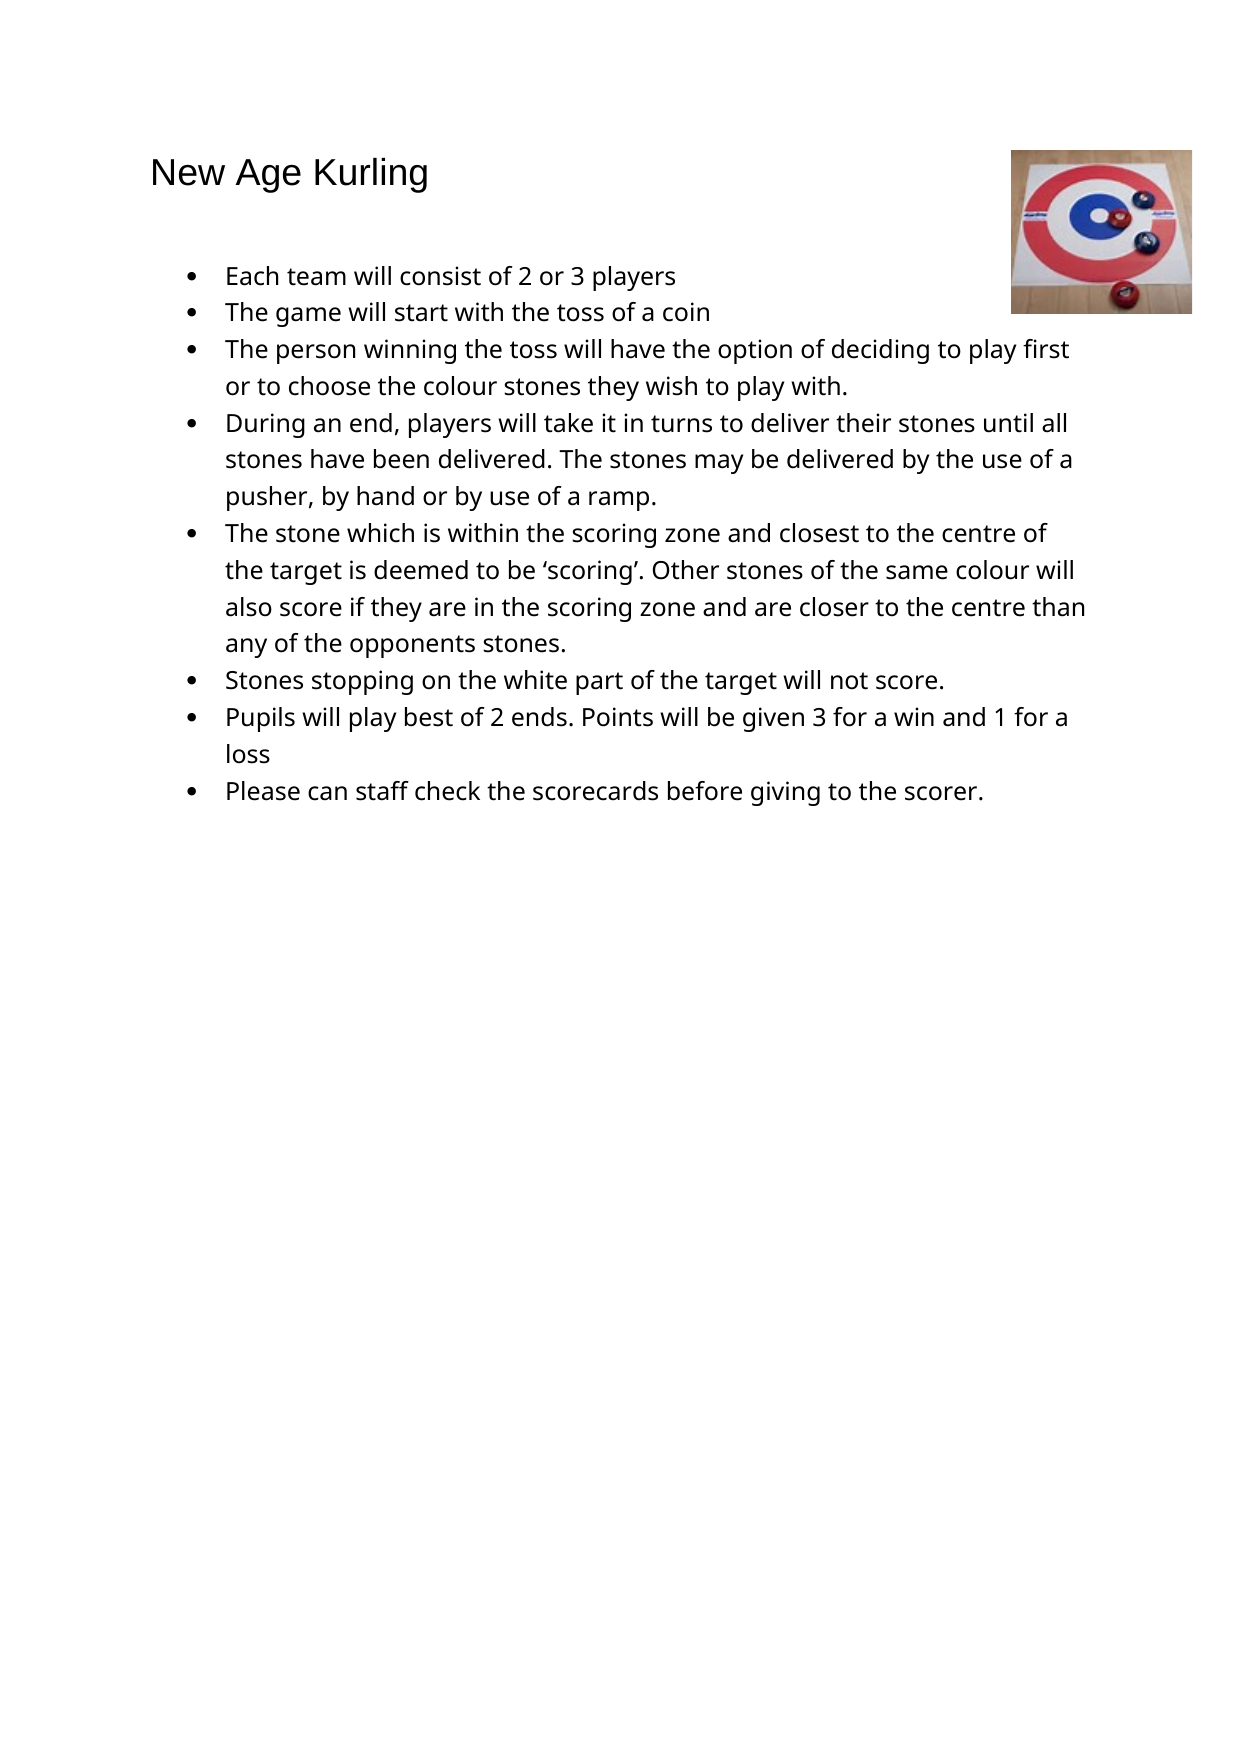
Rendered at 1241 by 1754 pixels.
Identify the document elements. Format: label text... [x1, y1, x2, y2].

text New Age Kurling [150, 150, 1011, 193]
list Stones stopping on the white part of the target will not score. [187, 663, 1090, 697]
picture [1011, 150, 1193, 314]
list The game will start with the toss of a coin [187, 295, 1090, 329]
list Each team will consist of 2 or 3 players [187, 258, 1011, 292]
list The stone which is within the scoring zone and closest to the centre of the target is deemed to be ‘scoring’. Other stones of the same colour will also score if they are in the scoring zone and are closer to the centre than any of the opponents stones. [187, 516, 1090, 660]
list Pupils will play best of 2 ends. Points will be given 3 for a win and 1 for a loss [187, 699, 1090, 770]
list The person winning the toss will have the option of deciding to play first or to choose the colour stones they wish to play with. [187, 332, 1090, 403]
list During an end, players will take it in turns to deliver their stones until all stones have been delivered. The stones may be delivered by the use of a pusher, by hand or by use of a ramp. [187, 405, 1090, 513]
list Please can staff check the scorecards before giving to the scorer. [187, 773, 1090, 807]
